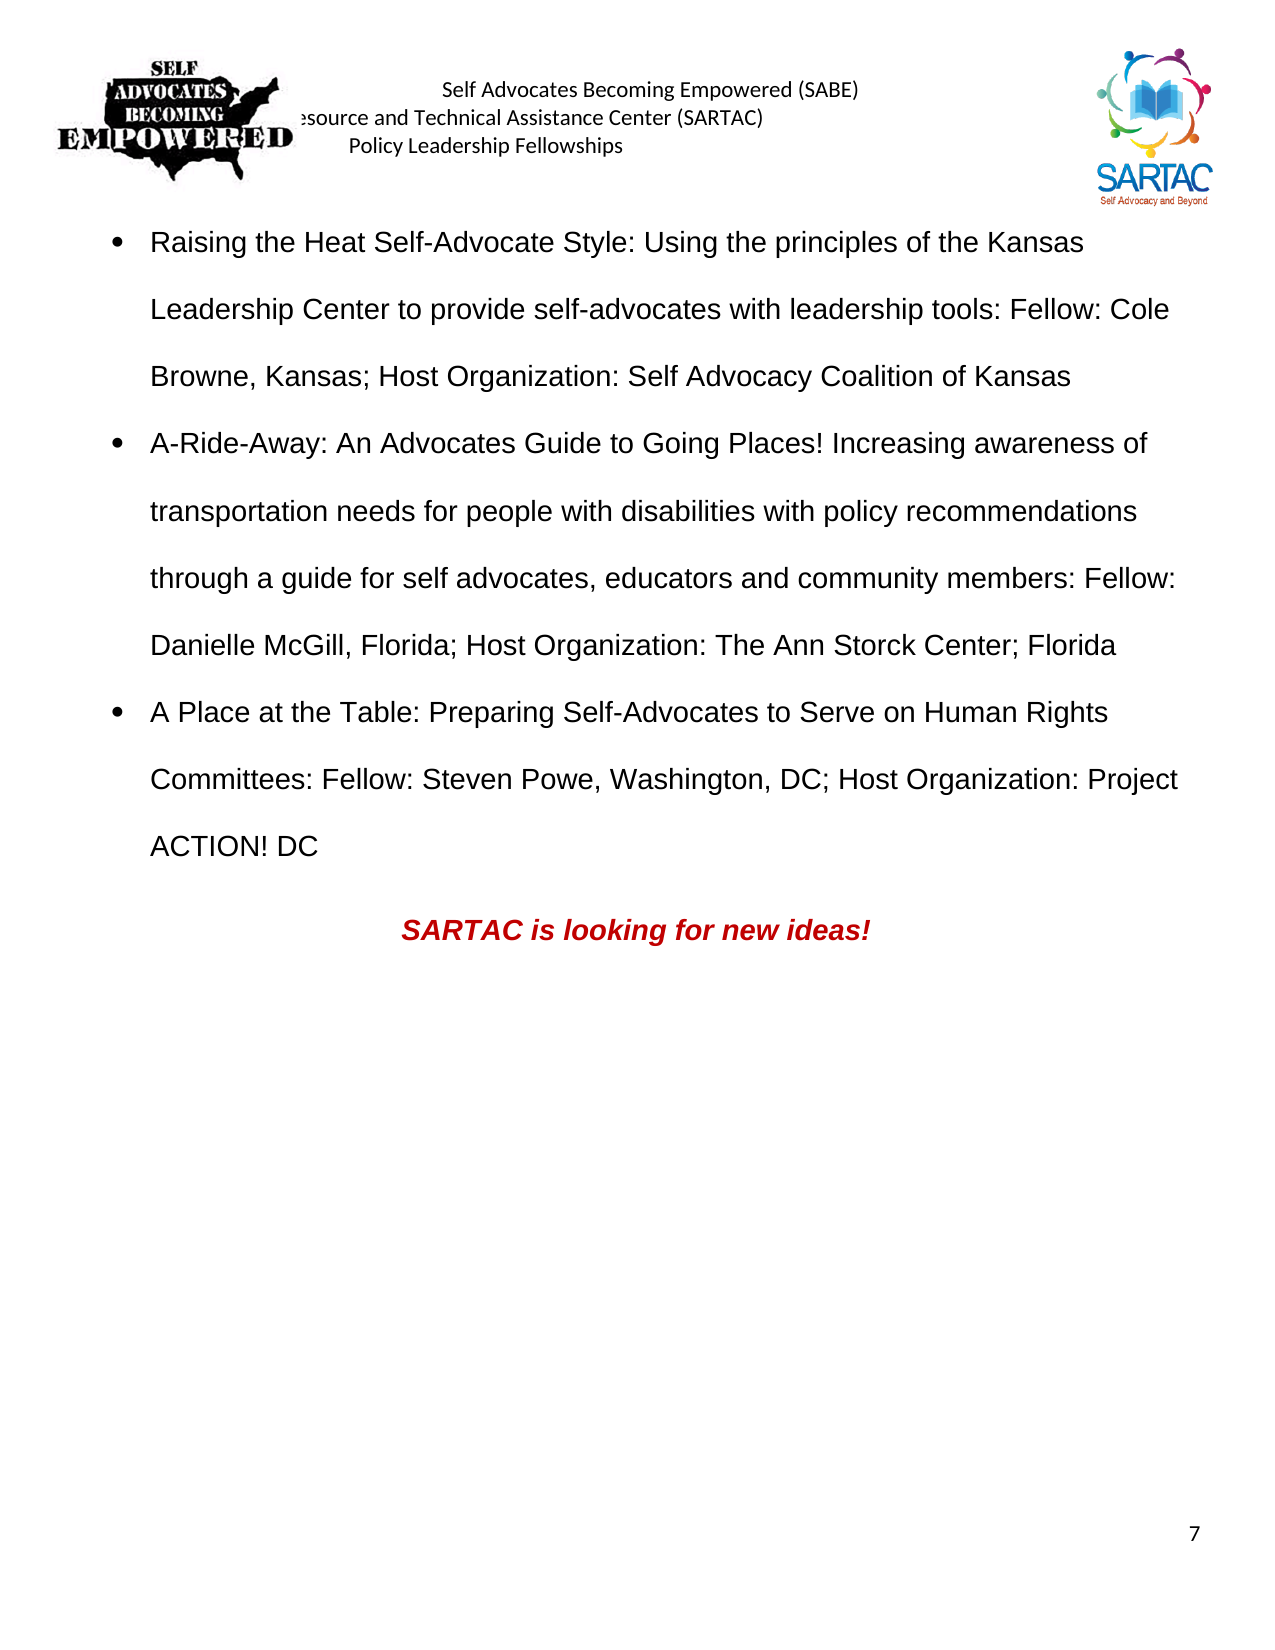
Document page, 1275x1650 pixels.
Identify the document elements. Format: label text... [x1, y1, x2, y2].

list A Place at the Table: Preparing Self-Advocates to Serve on Human Rights Committees: Fellow: Steven Powe, Washington, DC; Host Organization: Project ACTION! DC [112, 695, 1200, 863]
picture [1092, 43, 1217, 211]
picture [51, 41, 305, 192]
list Raising the Heat Self-Advocate Style: Using the principles of the Kansas Leadership Center to provide self-advocates with leadership tools: Fellow: Cole Browne, Kansas; Host Organization: Self Advocacy Coalition of Kansas [112, 225, 1200, 393]
list A-Ride-Away: An Advocates Guide to Going Places! Increasing awareness of transportation needs for people with disabilities with policy recommendations through a guide for self advocates, educators and community members: Fellow: Danielle McGill, Florida; Host Organization: The Ann Storck Center; Florida [112, 426, 1200, 661]
text SARTAC is looking for new ideas! [75, 913, 1200, 947]
